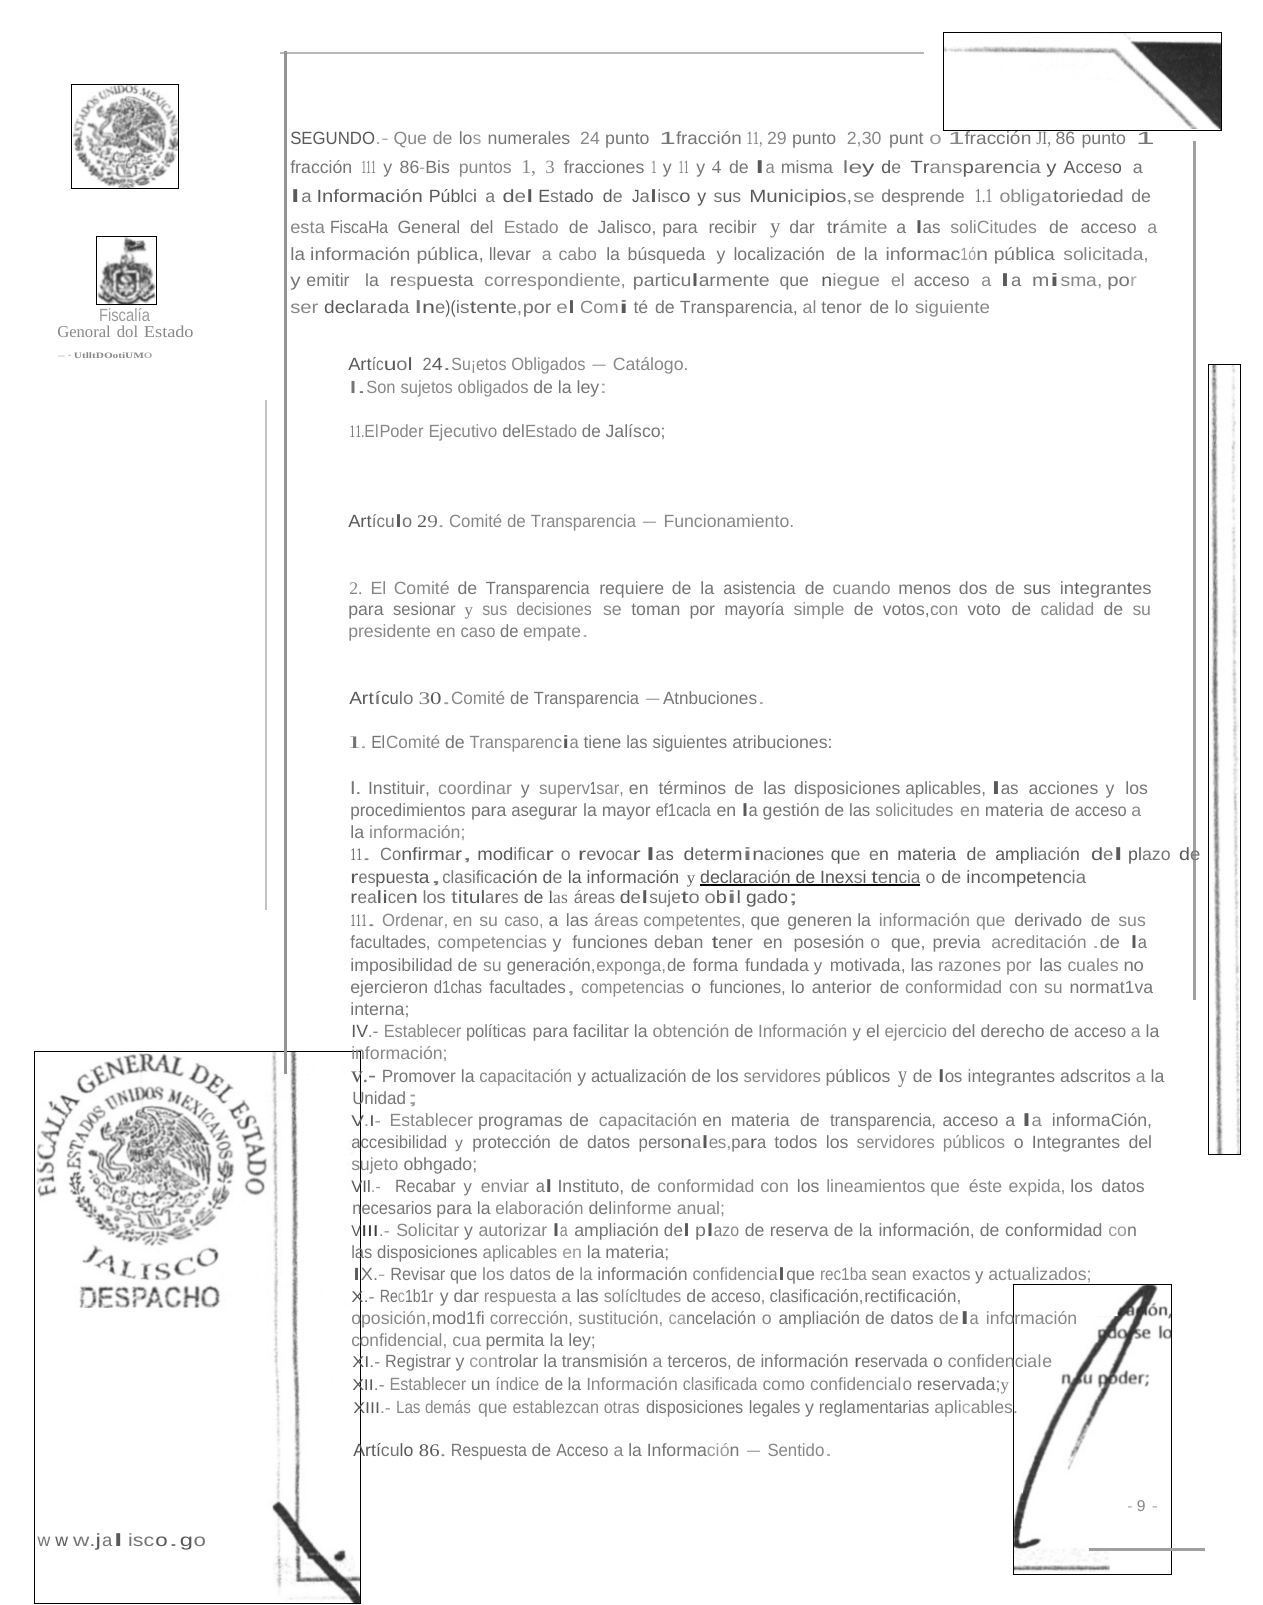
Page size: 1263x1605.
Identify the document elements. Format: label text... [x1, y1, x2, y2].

text VIII.- Solicitar y autorizar la ampliación del plazo de reserva de la información, de conformidad con las disposiciones aplicables en la materia; [351, 1219, 1156, 1262]
text información; [351, 1043, 1254, 1064]
picture [35, 1052, 360, 1496]
text Artículo 30.Comité de Transparencia -Atnbuciones. [349, 688, 1254, 708]
text Fiscalía [94, 305, 155, 325]
picture [72, 85, 178, 188]
picture [944, 33, 1221, 130]
text Unidad; [352, 1088, 1254, 1108]
text 11.ElPoder Ejecutivo delEstado de Jalísco; [349, 421, 1254, 442]
text necesarios para la elaboración delinforme anual; [352, 1198, 1254, 1218]
picture [1014, 1550, 1171, 1574]
text VIl.- Recabar y enviar al Instituto, de conformidad con los lineamientos que éste expida, los datos [351, 1176, 1254, 1196]
text XI.- Registrar y controlar la transmisión a terceros, de información reservada o confidenciale [352, 1352, 1254, 1372]
picture [35, 1513, 360, 1603]
text v.- Promover la capacitación y actualización de los servidores públicos y de los integrantes adscritos a la [351, 1064, 1254, 1087]
picture [1209, 1108, 1240, 1154]
text - 9 - [25, 1496, 1157, 1513]
text XII.- Establecer un índice de la Información clasificada como confidencialo reservada;y [352, 1373, 1254, 1394]
text respuesta,clasificación de la información y declaración de Inexsi tencia o de incompetencia realicen los titulares de las áreas delsujeto obil gado; [350, 867, 1154, 907]
text Genoral dol Estado [57, 325, 201, 341]
picture [1209, 753, 1240, 844]
text 111. Ordenar, en su caso, a las áreas competentes, que generen la información que derivado de sus facultades, competencias y funciones deban tener en posesión o que, previa acreditación .de la imposibilidad de su generación,exponga,de forma fundada y motivada, las razones por las cuales no ejercieron d1chas facultades, competencias o funciones, lo anterior de conformidad con su normat1va interna; [350, 909, 1154, 1019]
text 11. Confirmar, modificar o revocar las determinaciones que en materia de ampliación del plazo de [350, 844, 1254, 864]
picture [1209, 397, 1240, 421]
text XIII.- Las demás que establezcan otras disposiciones legales y reglamentarias aplicables. [353, 1396, 1254, 1416]
text l. ElComité de Transparencia tiene las siguientes atribuciones: [349, 732, 1254, 753]
picture [1014, 1285, 1171, 1352]
text Artícuol 24.Su¡etos Obligados - Catálogo. [348, 354, 1254, 374]
text l.Son sujetos obligados de la ley: [349, 377, 1254, 397]
picture [1209, 708, 1240, 732]
text X.- Rec1b1r y dar respuesta a las solícltudes de acceso, clasificación,rectificación, oposición,mod1fi corrección, sustitución, cancelación o ampliación de datos dela información confidencial, cua permita la ley; [351, 1285, 1093, 1350]
text IV.- Establecer políticas para facilitar la obtención de Información y el ejercicio del derecho de acceso a la [351, 1021, 1254, 1041]
text Artículo 29. Comité de Transparencia - Funcionamiento. [348, 511, 1254, 532]
text IX.- Revisar que los datos de la información confidencialque rec1ba sean exactos y actualizados; [352, 1264, 1254, 1284]
text 2. El Comité de Transparencia requiere de la asistencia de cuando menos dos de sus integrantes para sesionar y sus decisiones se toman por mayoría simple de votos,con voto de calidad de su presidente en caso de empate. [348, 577, 1152, 641]
picture [1209, 532, 1240, 688]
text Artículo 86. Respuesta de Acceso a la Información - Sentido. [353, 1439, 1254, 1460]
text w w w.jal isco.go [37, 1529, 1254, 1550]
picture [1209, 442, 1240, 511]
text V.I- Establecer programas de capacitación en materia de transparencia, acceso a la informaCión, accesibilidad y protección de datos personales,para todos los servidores públicos o Integrantes del sujeto obhgado; [351, 1110, 1153, 1174]
picture [1209, 864, 1240, 1021]
picture [1014, 1416, 1171, 1439]
text l. Instituir, coordinar y superv1sar, en términos de las disposiciones aplicables, las acciones y los procedimientos para asegurar la mayor ef1cacla en la gestión de las solicitudes en materia de acceso a la información; [350, 778, 1155, 842]
picture [1014, 1460, 1171, 1529]
text SEGUNDO.- Que de los numerales 24 punto 1fracción 11, 29 punto 2,30 punt o 1fracción JI, 86 punto 1 fracción 111 y 86-Bis puntos 1, 3 fracciones 1 y 11 y 4 de la misma ley de Transparencia y Acceso a la Información Públci a del Estado de Jalisco y sus Municipios,se desprende 1.1 obligatoriedad de esta FiscaHa General del Estado de Jalisco, para recibir y dar trámite a las soliCitudes de acceso a la información pública, llevar a cabo la búsqueda y localización de la informac1ón pública solicitada, y emitir la respuesta correspondiente, particularmente que niegue el acceso a la misma, por ser declarada lne)(istente,por el Comi té de Transparencia, al tenor de lo siguiente [290, 127, 1157, 317]
picture [97, 237, 156, 304]
